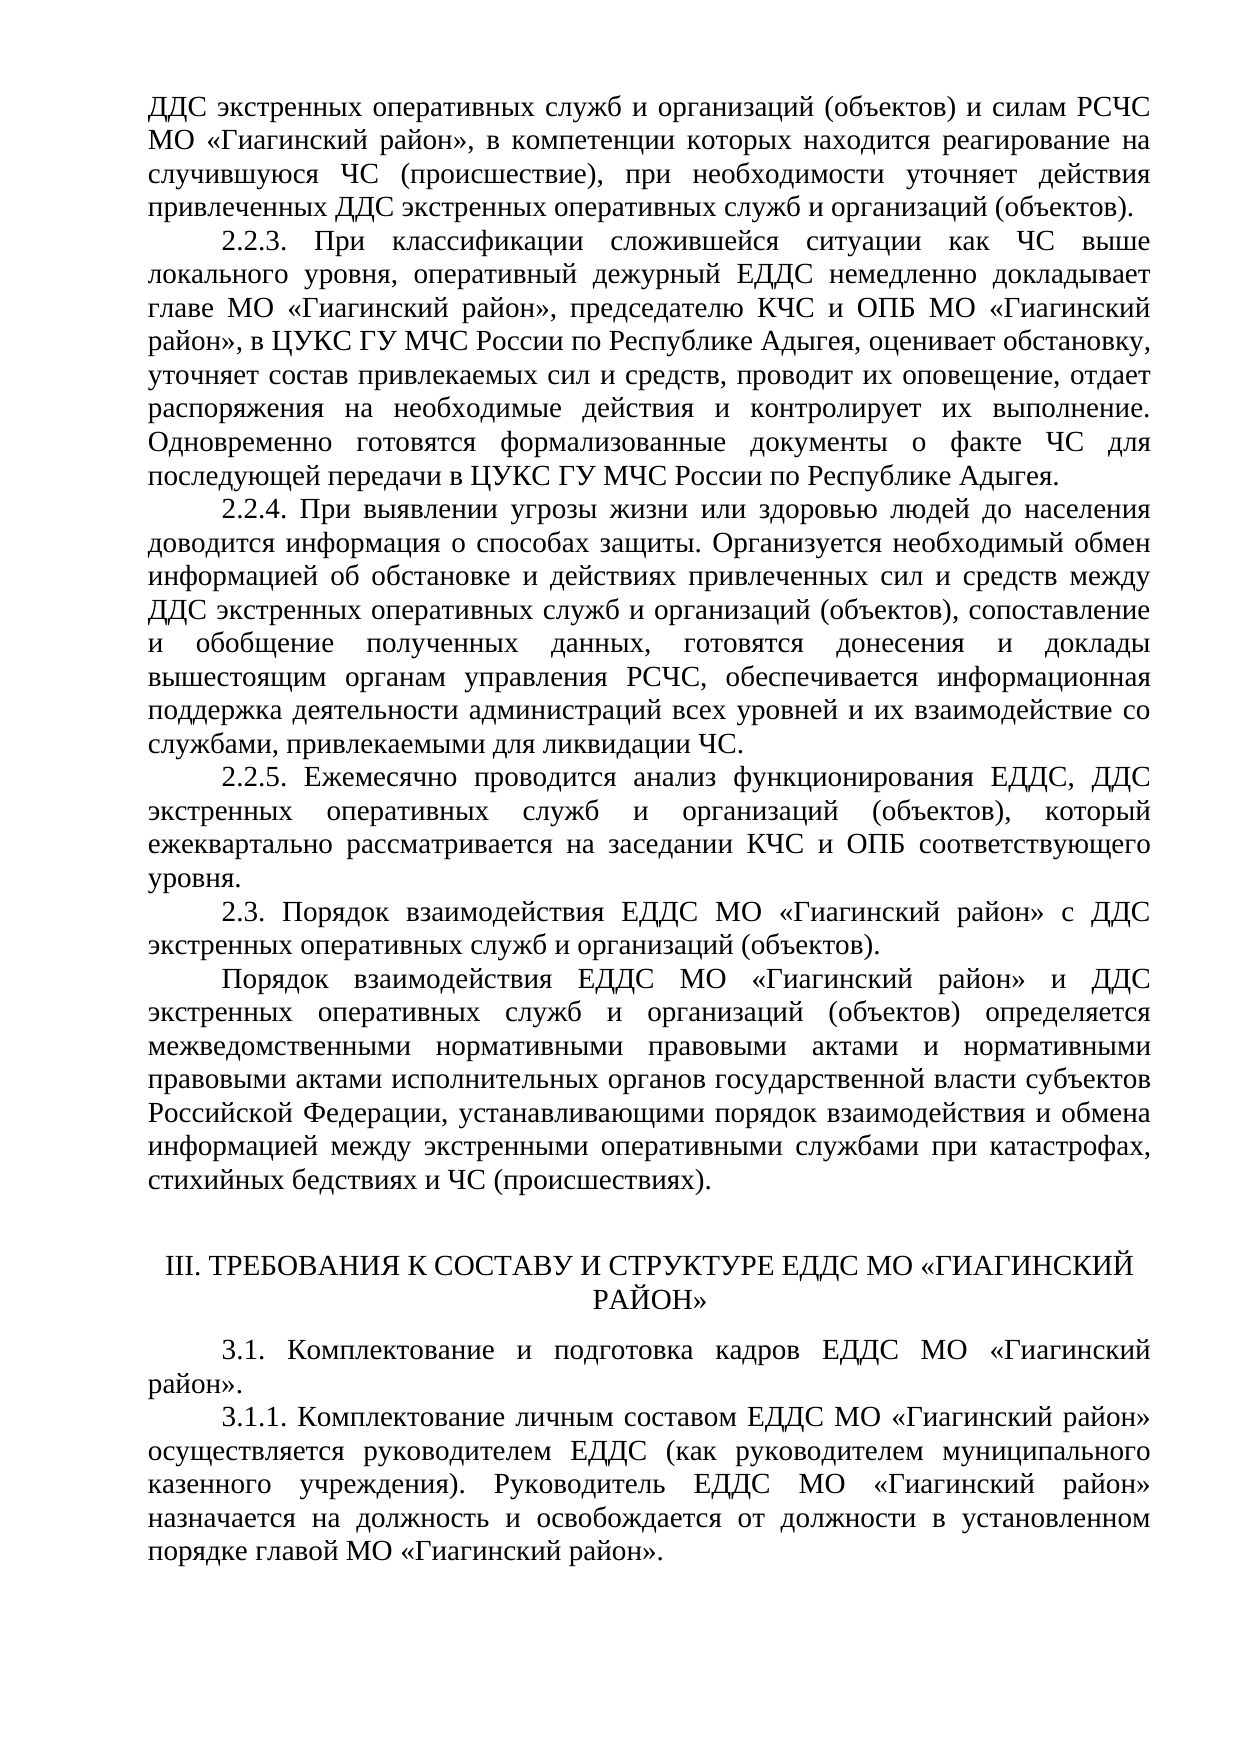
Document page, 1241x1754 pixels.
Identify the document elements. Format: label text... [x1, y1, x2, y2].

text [148, 89, 1152, 223]
text 2.2.5. Ежемесячно проводится анализ функционирования ЕДДС, ДДС экстренных оперативных служб и организаций (объектов), который ежеквартально рассматривается на заседании КЧС и ОПБ соответствующего уровня. [148, 759, 1152, 894]
text 2.2.4. При выявлении угрозы жизни или здоровью людей до населения доводится информация о способах защиты. Организуется необходимый обмен информацией об обстановке и действиях привлеченных сил и средств между ДДС экстренных оперативных служб и организаций (объектов), сопоставление и обобщение полученных данных, готовятся донесения и доклады вышестоящим органам управления РСЧС, обеспечивается информационная поддержка деятельности администраций всех уровней и их взаимодействие со службами, привлекаемыми для ликвидации ЧС. [148, 491, 1152, 759]
text Порядок взаимодействия ЕДДС МО «Гиагинский район» и ДДС экстренных оперативных служб и организаций (объектов) определяется межведомственными нормативными правовыми актами и нормативными правовыми актами исполнительных органов государственной власти субъектов Российской Федерации, устанавливающими порядок взаимодействия и обмена информацией между экстренными оперативными службами при катастрофах, стихийных бедствиях и ЧС (происшествиях). [148, 961, 1152, 1196]
text III. ТРЕБОВАНИЯ К СОСТАВУ И СТРУКТУРЕ ЕДДС МО «ГИАГИНСКИЙ РАЙОН» [148, 1248, 1152, 1316]
text 2.2.3. При классификации сложившейся ситуации как ЧС выше локального уровня, оперативный дежурный ЕДДС немедленно докладывает главе МО «Гиагинский район», председателю КЧС и ОПБ МО «Гиагинский район», в ЦУКС ГУ МЧС России по Республике Адыгея, оценивает обстановку, уточняет состав привлекаемых сил и средств, проводит их оповещение, отдает распоряжения на необходимые действия и контролирует их выполнение. Одновременно готовятся формализованные документы о факте ЧС для последующей передачи в ЦУКС ГУ МЧС России по Республике Адыгея. [148, 223, 1152, 491]
text 2.3. Порядок взаимодействия ЕДДС МО «Гиагинский район» с ДДС экстренных оперативных служб и организаций (объектов). [148, 894, 1152, 961]
text 3.1.1. Комплектование личным составом ЕДДС МО «Гиагинский район» осуществляется руководителем ЕДДС (как руководителем муниципального казенного учреждения). Руководитель ЕДДС МО «Гиагинский район» назначается на должность и освобождается от должности в установленном порядке главой МО «Гиагинский район». [148, 1399, 1152, 1567]
text 3.1. Комплектование и подготовка кадров ЕДДС МО «Гиагинский район». [148, 1332, 1152, 1399]
